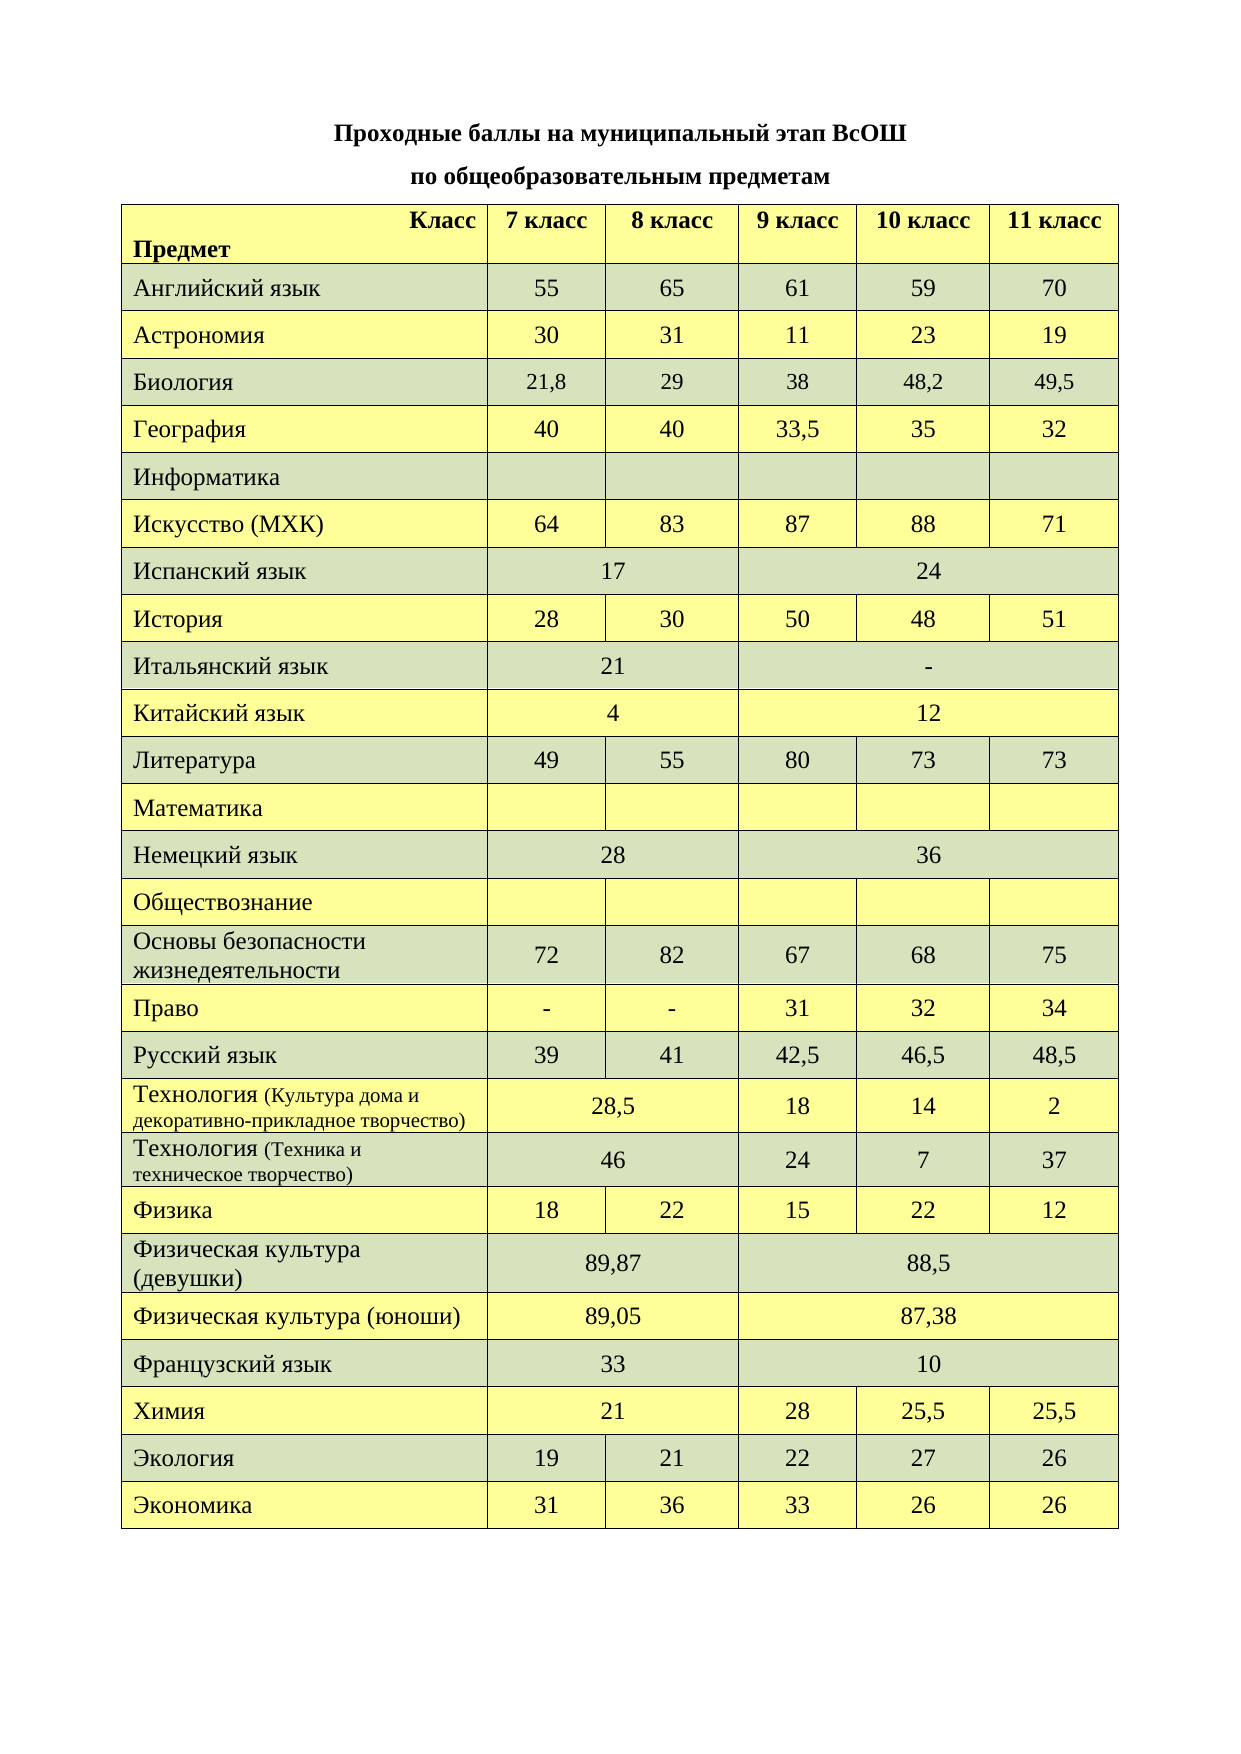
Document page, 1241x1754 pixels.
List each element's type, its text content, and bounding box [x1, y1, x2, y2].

table_cell Русский язык [122, 1032, 487, 1078]
table_cell 83 [606, 500, 738, 547]
table_cell 31 [606, 311, 738, 357]
table_cell 33,5 [739, 406, 856, 452]
table_header 10 класс [857, 205, 989, 263]
table_cell 80 [739, 737, 856, 783]
table_cell 33 [488, 1340, 738, 1386]
table_cell 88,5 [739, 1234, 1118, 1292]
table_cell 22 [857, 1187, 989, 1233]
table_cell 31 [739, 985, 856, 1031]
table_cell 28 [488, 595, 605, 641]
table_cell 87 [739, 500, 856, 547]
table_cell 46,5 [857, 1032, 989, 1078]
table_cell 72 [488, 926, 605, 983]
table_cell 70 [990, 264, 1118, 310]
table_cell [739, 879, 856, 925]
table_cell 7 [857, 1133, 989, 1186]
table_cell Английский язык [122, 264, 487, 310]
table_cell 55 [606, 737, 738, 783]
table_header Класс Предмет [122, 205, 487, 263]
table_cell Французский язык [122, 1340, 487, 1386]
table_cell 49 [488, 737, 605, 783]
table_cell 28 [739, 1387, 856, 1433]
table_cell Право [122, 985, 487, 1031]
table_cell Биология [122, 359, 487, 405]
text Проходные баллы на муниципальный этап ВсОШ [89, 118, 1152, 147]
table_header 11 класс [990, 205, 1118, 263]
table_cell [488, 784, 605, 830]
table_cell 23 [857, 311, 989, 357]
table_cell 26 [990, 1482, 1118, 1528]
table_cell [857, 879, 989, 925]
table_cell [990, 879, 1118, 925]
table_cell Математика [122, 784, 487, 830]
table_cell 12 [739, 690, 1118, 736]
table_cell 49,5 [990, 359, 1118, 405]
table_cell 27 [857, 1435, 989, 1481]
table_cell 28 [488, 831, 738, 878]
table_cell 48,5 [990, 1032, 1118, 1078]
table_cell Физика [122, 1187, 487, 1233]
table_cell 65 [606, 264, 738, 310]
table_cell [990, 453, 1118, 499]
table_cell [857, 453, 989, 499]
table_cell 89,87 [488, 1234, 738, 1292]
table_cell 32 [990, 406, 1118, 452]
table_cell - [739, 642, 1118, 688]
table_cell [990, 784, 1118, 830]
table_cell 2 [990, 1079, 1118, 1132]
table_cell Технология (Техника и техническое творчество) [122, 1133, 487, 1186]
table_cell Информатика [122, 453, 487, 499]
table_cell 17 [488, 548, 738, 594]
table_cell Физическая культура (юноши) [122, 1293, 487, 1339]
table_cell 21 [606, 1435, 738, 1481]
table_cell 88 [857, 500, 989, 547]
table_cell 38 [739, 359, 856, 405]
table_cell [739, 784, 856, 830]
table_cell 30 [606, 595, 738, 641]
table_cell Испанский язык [122, 548, 487, 594]
table_cell 29 [606, 359, 738, 405]
table_cell 59 [857, 264, 989, 310]
table_cell 30 [488, 311, 605, 357]
table_cell 48 [857, 595, 989, 641]
table_cell 19 [488, 1435, 605, 1481]
table_cell 25,5 [857, 1387, 989, 1433]
table_cell Химия [122, 1387, 487, 1433]
table_cell - [488, 985, 605, 1031]
table_cell 21 [488, 642, 738, 688]
table_cell 33 [739, 1482, 856, 1528]
table_cell - [606, 985, 738, 1031]
table_cell 11 [739, 311, 856, 357]
table_cell 22 [739, 1435, 856, 1481]
table_cell 31 [488, 1482, 605, 1528]
table_cell [606, 879, 738, 925]
table_cell 4 [488, 690, 738, 736]
table_cell 26 [990, 1435, 1118, 1481]
table_cell 14 [857, 1079, 989, 1132]
table_cell Искусство (МХК) [122, 500, 487, 547]
table_cell 71 [990, 500, 1118, 547]
table_cell 46 [488, 1133, 738, 1186]
table_cell 68 [857, 926, 989, 983]
table_cell 21,8 [488, 359, 605, 405]
table_cell Астрономия [122, 311, 487, 357]
table_cell Итальянский язык [122, 642, 487, 688]
table_cell 15 [739, 1187, 856, 1233]
table_cell Обществознание [122, 879, 487, 925]
table_cell 18 [739, 1079, 856, 1132]
table_cell 35 [857, 406, 989, 452]
table_cell 64 [488, 500, 605, 547]
table_cell [606, 784, 738, 830]
table_cell 40 [606, 406, 738, 452]
table_cell История [122, 595, 487, 641]
table_header 8 класс [606, 205, 738, 263]
table_cell 28,5 [488, 1079, 738, 1132]
table_cell Китайский язык [122, 690, 487, 736]
table_cell Основы безопасности жизнедеятельности [122, 926, 487, 983]
table_cell 26 [857, 1482, 989, 1528]
table_cell 24 [739, 1133, 856, 1186]
table_cell 75 [990, 926, 1118, 983]
table_cell 55 [488, 264, 605, 310]
table_cell 40 [488, 406, 605, 452]
table_cell 61 [739, 264, 856, 310]
table_cell 34 [990, 985, 1118, 1031]
table_cell Литература [122, 737, 487, 783]
table_cell 12 [990, 1187, 1118, 1233]
table_cell 21 [488, 1387, 738, 1433]
table_header 9 класс [739, 205, 856, 263]
table_cell География [122, 406, 487, 452]
table_cell [488, 453, 605, 499]
table_cell 51 [990, 595, 1118, 641]
table_cell 19 [990, 311, 1118, 357]
table_cell 48,2 [857, 359, 989, 405]
table_cell 22 [606, 1187, 738, 1233]
table_cell 32 [857, 985, 989, 1031]
table_cell [739, 453, 856, 499]
table_cell 25,5 [990, 1387, 1118, 1433]
table_cell Физическая культура (девушки) [122, 1234, 487, 1292]
table_cell Экология [122, 1435, 487, 1481]
table_cell 42,5 [739, 1032, 856, 1078]
table_cell 24 [739, 548, 1118, 594]
table_cell [857, 784, 989, 830]
table_cell 87,38 [739, 1293, 1118, 1339]
table_cell [488, 879, 605, 925]
table_cell Немецкий язык [122, 831, 487, 878]
table_cell 73 [990, 737, 1118, 783]
table_cell 36 [606, 1482, 738, 1528]
table_cell 39 [488, 1032, 605, 1078]
table_cell 37 [990, 1133, 1118, 1186]
table_cell 10 [739, 1340, 1118, 1386]
table_cell 73 [857, 737, 989, 783]
table_cell 89,05 [488, 1293, 738, 1339]
table_cell 41 [606, 1032, 738, 1078]
table_cell Технология (Культура дома и декоративно-прикладное творчество) [122, 1079, 487, 1132]
table_cell 50 [739, 595, 856, 641]
table_cell 36 [739, 831, 1118, 878]
table_cell 18 [488, 1187, 605, 1233]
table_cell [606, 453, 738, 499]
table_header 7 класс [488, 205, 605, 263]
text по общеобразовательным предметам [89, 161, 1152, 190]
table_cell 82 [606, 926, 738, 983]
table_cell Экономика [122, 1482, 487, 1528]
table_cell 67 [739, 926, 856, 983]
